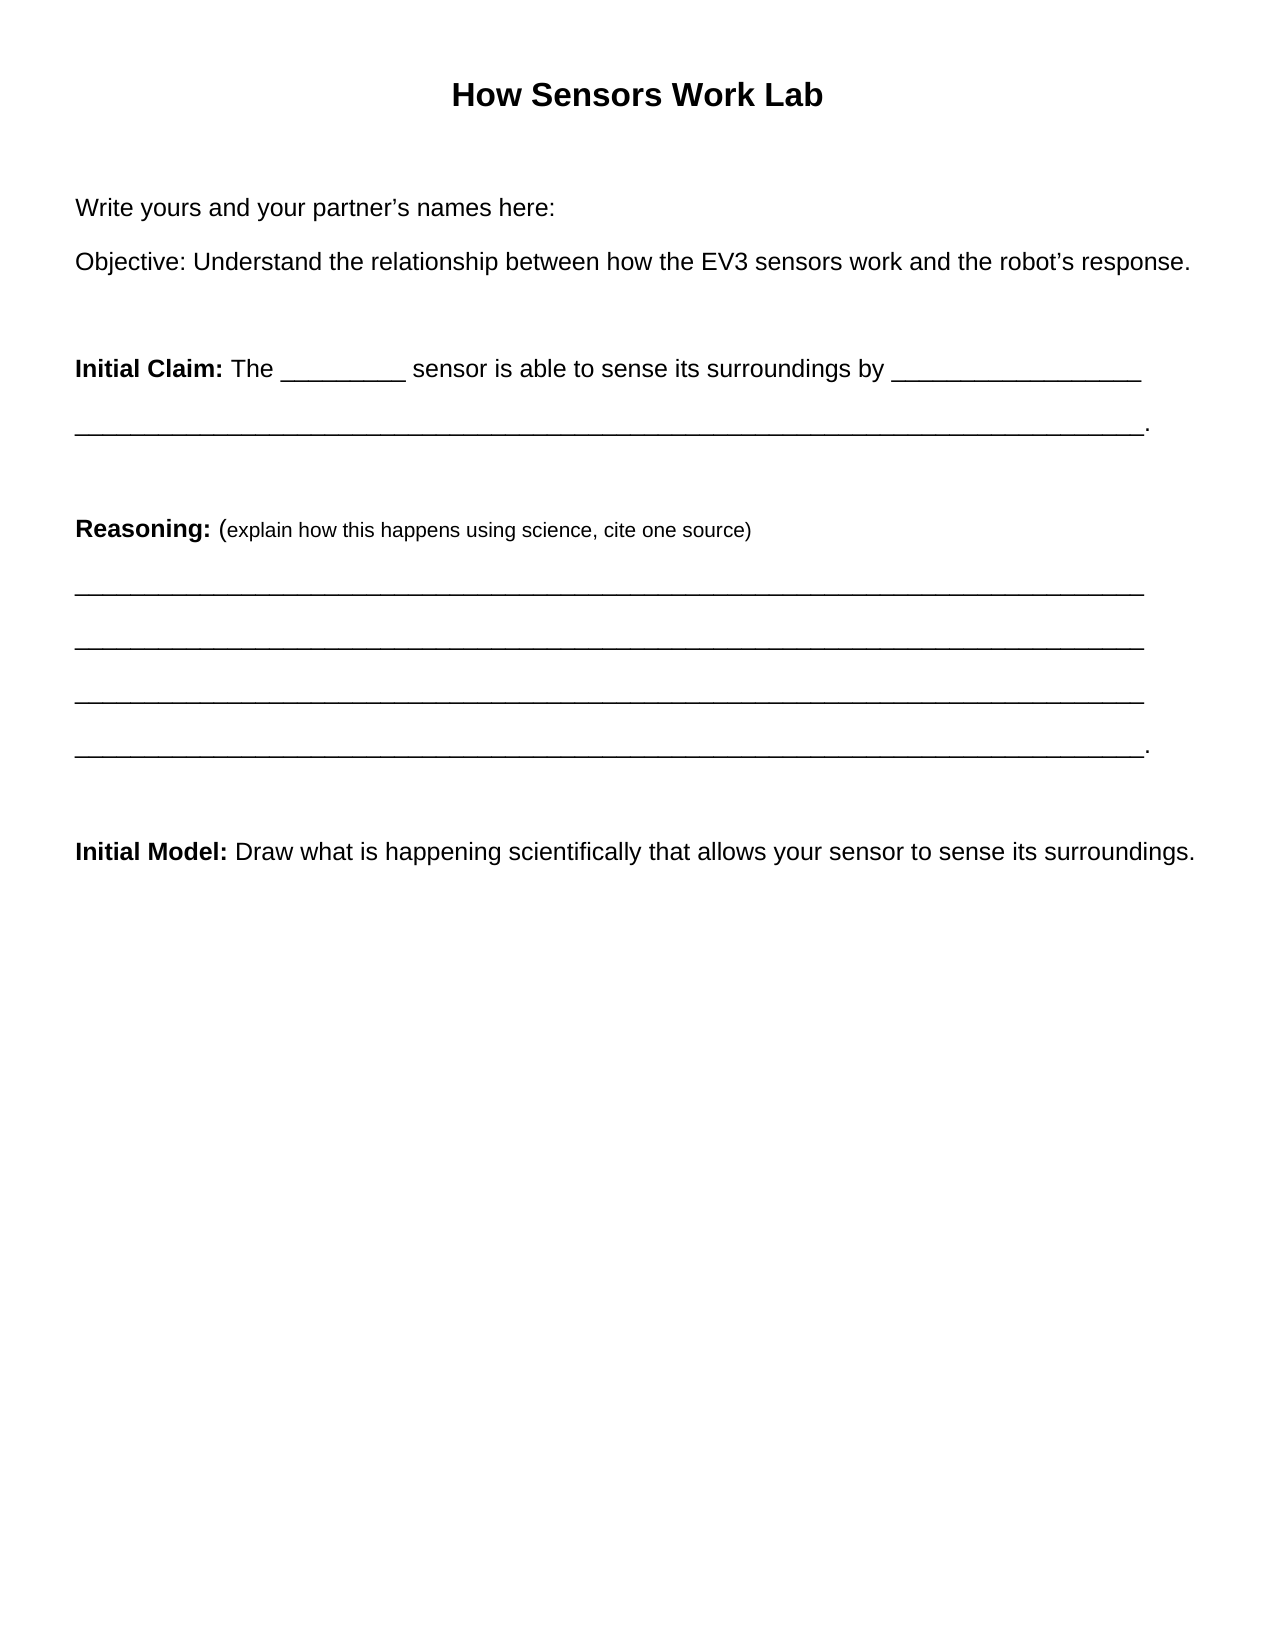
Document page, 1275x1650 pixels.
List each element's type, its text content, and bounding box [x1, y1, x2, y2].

text _____________________________________________________________________________ [75, 676, 1266, 705]
text Initial Model: Draw what is happening scientifically that allows your sensor to sense its surroundings. [19, 837, 1266, 866]
text _____________________________________________________________________________ [75, 568, 1266, 597]
text _____________________________________________________________________________. [75, 730, 1266, 759]
text _____________________________________________________________________________ [75, 622, 1266, 651]
text Write yours and your partner’s names here: [19, 193, 1266, 222]
text Initial Claim: The _________ sensor is able to sense its surroundings by __________________ [75, 354, 1266, 382]
text How Sensors Work Lab [75, 75, 1200, 113]
text Reasoning: (explain how this happens using science, cite one source) [19, 514, 1266, 543]
text _____________________________________________________________________________. [75, 408, 1266, 436]
text Objective: Understand the relationship between how the EV3 sensors work and the robot’s response. [75, 247, 1266, 276]
